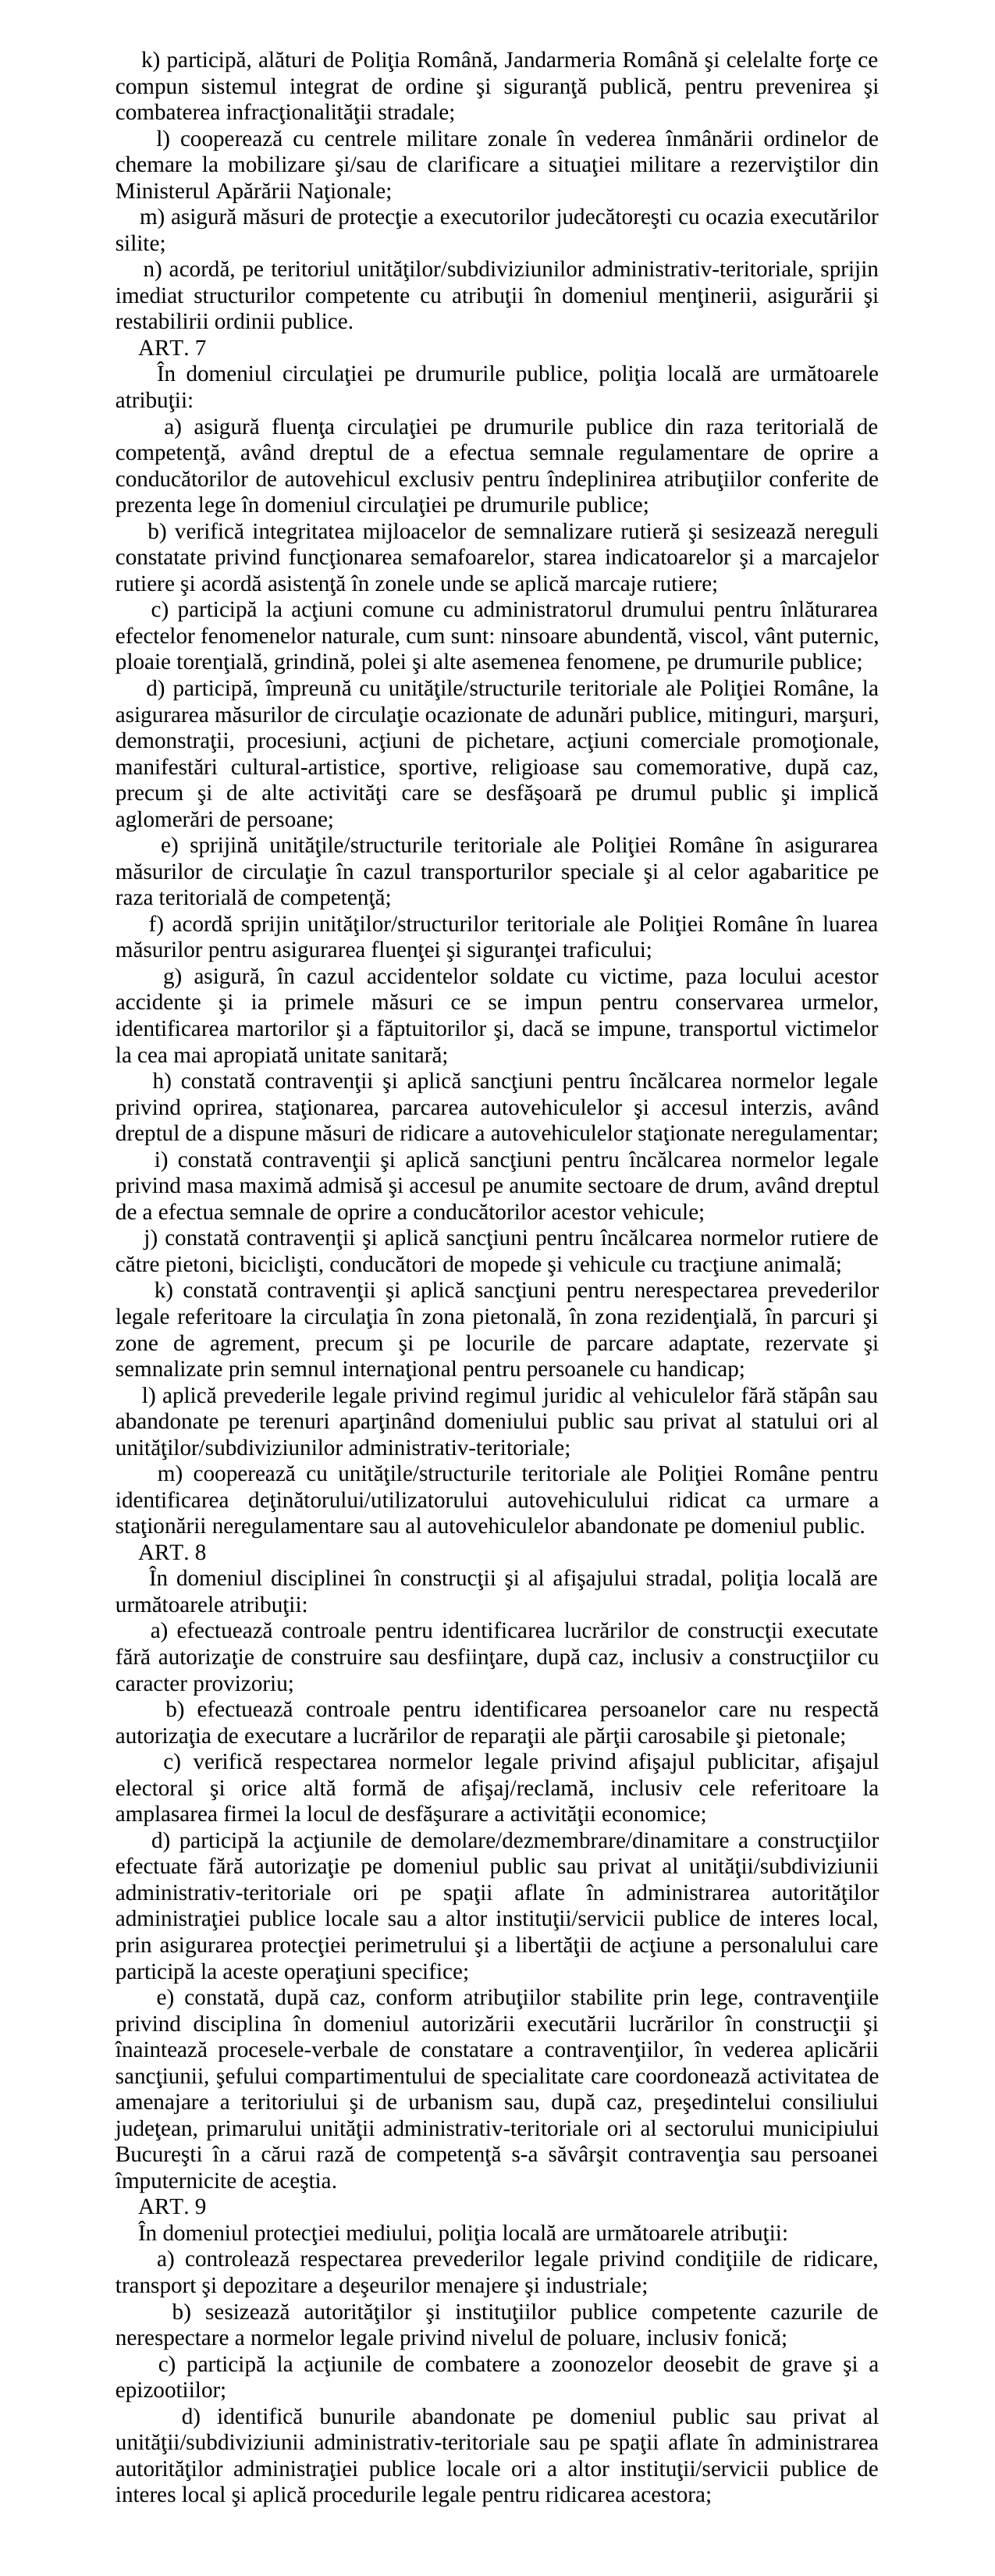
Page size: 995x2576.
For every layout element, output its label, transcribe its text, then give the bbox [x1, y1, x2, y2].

text c) participă la acţiunile de combatere a zoonozelor deosebit de grave şi a epizootiilor; [115, 2350, 880, 2403]
text a) asigură fluenţa circulaţiei pe drumurile publice din raza teritorială de competenţă, având dreptul de a efectua semnale regulamentare de oprire a conducătorilor de autovehicul exclusiv pentru îndeplinirea atribuţiilor conferite de prezenta lege în domeniul circulaţiei pe drumurile publice; [115, 413, 880, 518]
text j) constată contravenţii şi aplică sancţiuni pentru încălcarea normelor rutiere de către pietoni, biciclişti, conducători de mopede şi vehicule cu tracţiune animală; [115, 1224, 880, 1277]
text c) verifică respectarea normelor legale privind afişajul publicitar, afişajul electoral şi orice altă formă de afişaj/reclamă, inclusiv cele referitoare la amplasarea firmei la locul de desfăşurare a activităţii economice; [115, 1748, 880, 1827]
text m) cooperează cu unităţile/structurile teritoriale ale Poliţiei Române pentru identificarea deţinătorului/utilizatorului autovehiculului ridicat ca urmare a staţionării neregulamentare sau al autovehiculelor abandonate pe domeniul public. [115, 1460, 880, 1539]
text l) aplică prevederile legale privind regimul juridic al vehiculelor fără stăpân sau abandonate pe terenuri aparţinând domeniului public sau privat al statului ori al unităţilor/subdiviziunilor administrativ-teritoriale; [115, 1382, 880, 1460]
text d) participă la acţiunile de demolare/dezmembrare/dinamitare a construcţiilor efectuate fără autorizaţie pe domeniul public sau privat al unităţii/subdiviziunii administrativ-teritoriale ori pe spaţii aflate în administrarea autorităţilor administraţiei publice locale sau a altor instituţii/servicii publice de interes local, prin asigurarea protecţiei perimetrului şi a libertăţii de acţiune a personalului care participă la aceste operaţiuni specifice; [115, 1827, 880, 1984]
text ART. 8 [115, 1539, 880, 1564]
text g) asigură, în cazul accidentelor soldate cu victime, paza locului acestor accidente şi ia primele măsuri ce se impun pentru conservarea urmelor, identificarea martorilor şi a făptuitorilor şi, dacă se impune, transportul victimelor la cea mai apropiată unitate sanitară; [115, 962, 880, 1067]
text k) participă, alături de Poliţia Română, Jandarmeria Română şi celelalte forţe ce compun sistemul integrat de ordine şi siguranţă publică, pentru prevenirea şi combaterea infracţionalităţii stradale; [115, 46, 880, 125]
text În domeniul disciplinei în construcţii şi al afişajului stradal, poliţia locală are următoarele atribuţii: [115, 1564, 880, 1617]
text a) controlează respectarea prevederilor legale privind condiţiile de ridicare, transport şi depozitare a deşeurilor menajere şi industriale; [115, 2246, 880, 2298]
text d) participă, împreună cu unităţile/structurile teritoriale ale Poliţiei Române, la asigurarea măsurilor de circulaţie ocazionate de adunări publice, mitinguri, marşuri, demonstraţii, procesiuni, acţiuni de pichetare, acţiuni comerciale promoţionale, manifestări cultural-artistice, sportive, religioase sau comemorative, după caz, precum şi de alte activităţi care se desfăşoară pe drumul public şi implică aglomerări de persoane; [115, 674, 880, 831]
text n) acordă, pe teritoriul unităţilor/subdiviziunilor administrativ-teritoriale, sprijin imediat structurilor competente cu atribuţii în domeniul menţinerii, asigurării şi restabilirii ordinii publice. [115, 255, 880, 334]
text d) identifică bunurile abandonate pe domeniul public sau privat al unităţii/subdiviziunii administrativ-teritoriale sau pe spaţii aflate în administrarea autorităţilor administraţiei publice locale ori a altor instituţii/servicii publice de interes local şi aplică procedurile legale pentru ridicarea acestora; [115, 2403, 880, 2507]
text a) efectuează controale pentru identificarea lucrărilor de construcţii executate fără autorizaţie de construire sau desfiinţare, după caz, inclusiv a construcţiilor cu caracter provizoriu; [115, 1617, 880, 1695]
text c) participă la acţiuni comune cu administratorul drumului pentru înlăturarea efectelor fenomenelor naturale, cum sunt: ninsoare abundentă, viscol, vânt puternic, ploaie torenţială, grindină, polei şi alte asemenea fenomene, pe drumurile publice; [115, 596, 880, 674]
text k) constată contravenţii şi aplică sancţiuni pentru nerespectarea prevederilor legale referitoare la circulaţia în zona pietonală, în zona rezidenţială, în parcuri şi zone de agrement, precum şi pe locurile de parcare adaptate, rezervate şi semnalizate prin semnul internaţional pentru persoanele cu handicap; [115, 1277, 880, 1382]
text În domeniul circulaţiei pe drumurile publice, poliţia locală are următoarele atribuţii: [115, 361, 880, 413]
text ART. 7 [115, 334, 880, 361]
text f) acordă sprijin unităţilor/structurilor teritoriale ale Poliţiei Române în luarea măsurilor pentru asigurarea fluenţei şi siguranţei traficului; [115, 910, 880, 962]
text e) sprijină unităţile/structurile teritoriale ale Poliţiei Române în asigurarea măsurilor de circulaţie în cazul transporturilor speciale şi al celor agabaritice pe raza teritorială de competenţă; [115, 831, 880, 910]
text h) constată contravenţii şi aplică sancţiuni pentru încălcarea normelor legale privind oprirea, staţionarea, parcarea autovehiculelor şi accesul interzis, având dreptul de a dispune măsuri de ridicare a autovehiculelor staţionate neregulamentar; [115, 1067, 880, 1146]
text b) sesizează autorităţilor şi instituţiilor publice competente cazurile de nerespectare a normelor legale privind nivelul de poluare, inclusiv fonică; [115, 2298, 880, 2350]
text e) constată, după caz, conform atribuţiilor stabilite prin lege, contravenţiile privind disciplina în domeniul autorizării executării lucrărilor în construcţii şi înaintează procesele-verbale de constatare a contravenţiilor, în vederea aplicării sancţiunii, şefului compartimentului de specialitate care coordonează activitatea de amenajare a teritoriului şi de urbanism sau, după caz, preşedintelui consiliului judeţean, primarului unităţii administrativ-teritoriale ori al sectorului municipiului Bucureşti în a cărui rază de competenţă s-a săvârşit contravenţia sau persoanei împuternicite de aceştia. [115, 1984, 880, 2193]
text m) asigură măsuri de protecţie a executorilor judecătoreşti cu ocazia executărilor silite; [115, 203, 880, 255]
text În domeniul protecţiei mediului, poliţia locală are următoarele atribuţii: [115, 2219, 880, 2246]
text b) verifică integritatea mijloacelor de semnalizare rutieră şi sesizează nereguli constatate privind funcţionarea semafoarelor, starea indicatoarelor şi a marcajelor rutiere şi acordă asistenţă în zonele unde se aplică marcaje rutiere; [115, 518, 880, 596]
text b) efectuează controale pentru identificarea persoanelor care nu respectă autorizaţia de executare a lucrărilor de reparaţii ale părţii carosabile şi pietonale; [115, 1695, 880, 1748]
text ART. 9 [115, 2193, 880, 2219]
text i) constată contravenţii şi aplică sancţiuni pentru încălcarea normelor legale privind masa maximă admisă şi accesul pe anumite sectoare de drum, având dreptul de a efectua semnale de oprire a conducătorilor acestor vehicule; [115, 1146, 880, 1224]
text l) cooperează cu centrele militare zonale în vederea înmânării ordinelor de chemare la mobilizare şi/sau de clarificare a situaţiei militare a rezerviştilor din Ministerul Apărării Naţionale; [115, 125, 880, 203]
